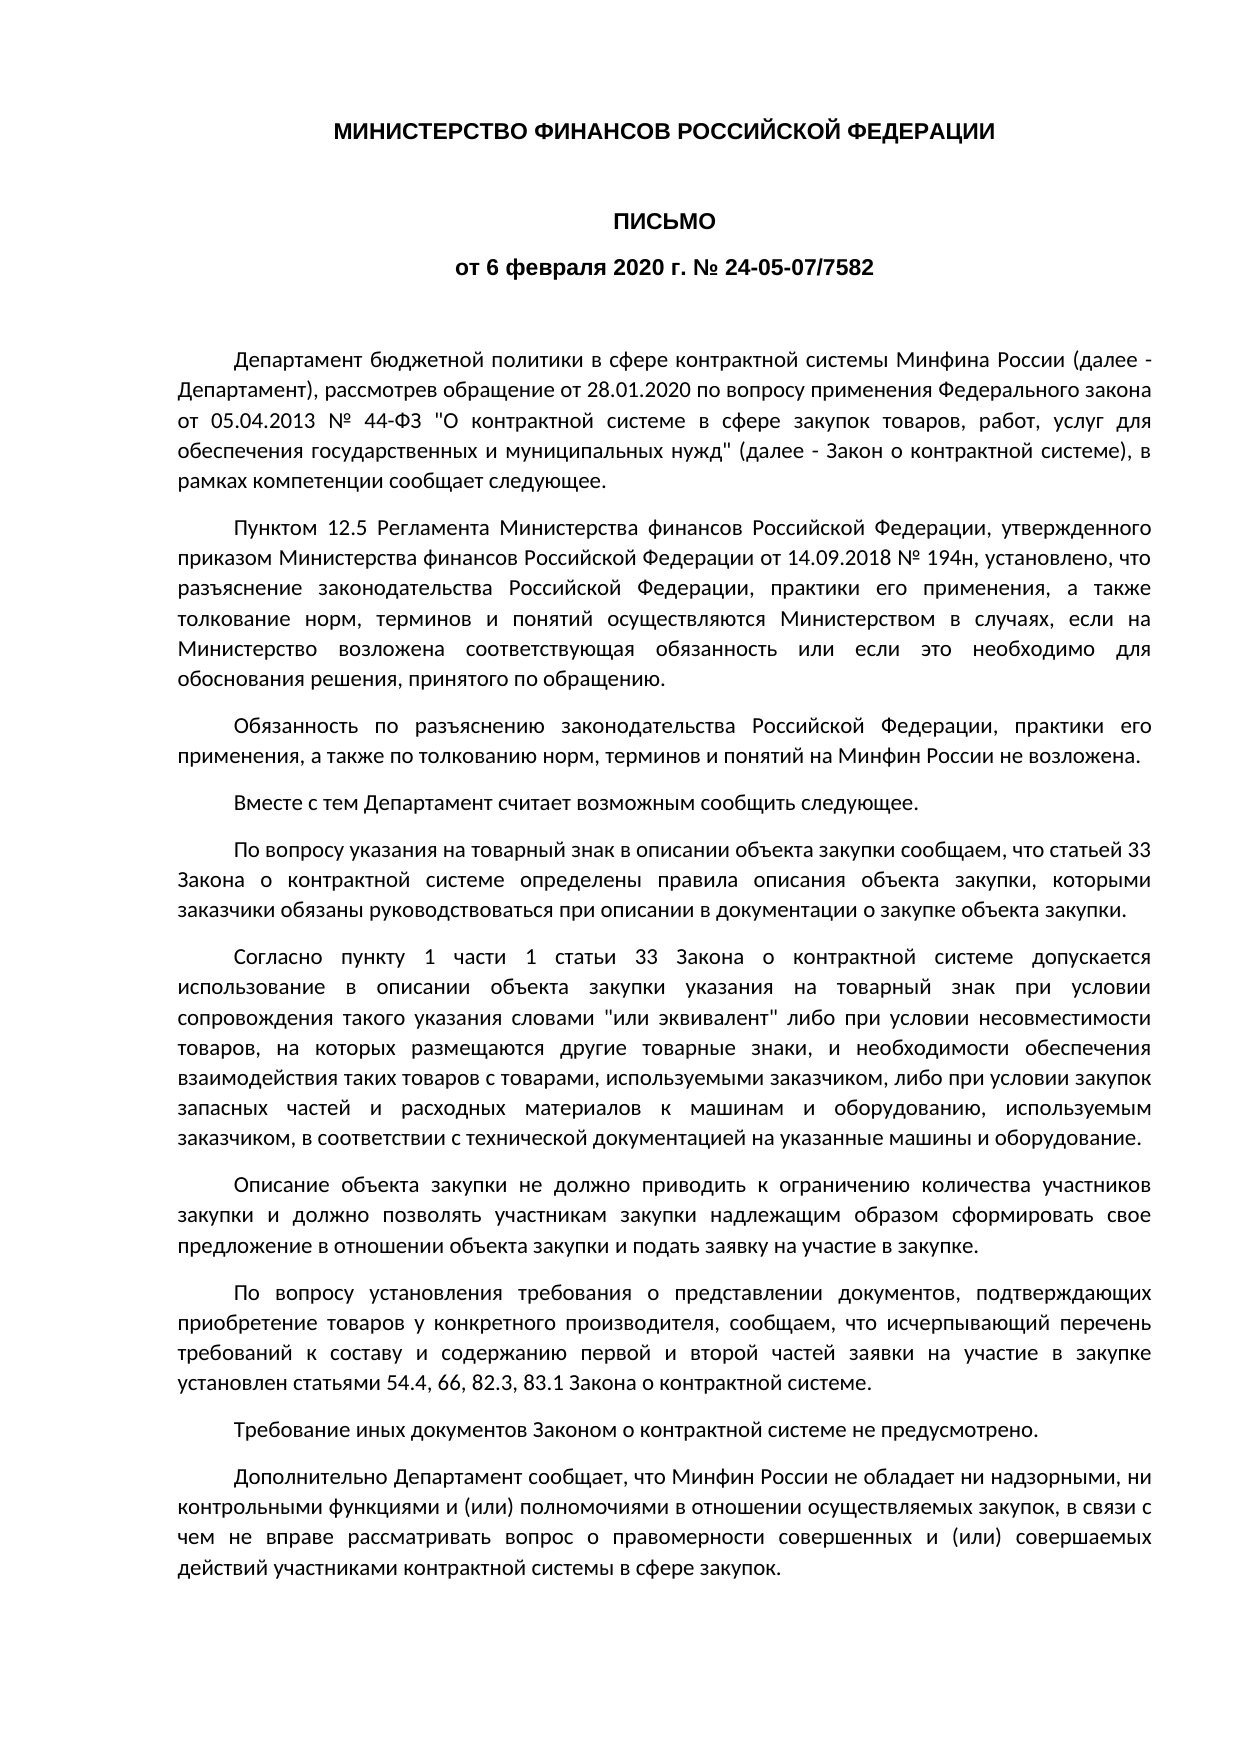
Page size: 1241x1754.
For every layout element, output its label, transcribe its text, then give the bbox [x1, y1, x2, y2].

text Обязанность по разъяснению законодательства Российской Федерации, практики его применения, а также по толкованию норм, терминов и понятий на Минфин России не возложена. [177, 711, 1152, 769]
text ПИСЬМО [177, 208, 1152, 235]
text Дополнительно Департамент сообщает, что Минфин России не обладает ни надзорными, ни контрольными функциями и (или) полномочиями в отношении осуществляемых закупок, в связи с чем не вправе рассматривать вопрос о правомерности совершенных и (или) совершаемых действий участниками контрактной системы в сфере закупок. [177, 1462, 1152, 1581]
text Согласно пункту 1 части 1 статьи 33 Закона о контрактной системе допускается использование в описании объекта закупки указания на товарный знак при условии сопровождения такого указания словами "или эквивалент" либо при условии несовместимости товаров, на которых размещаются другие товарные знаки, и необходимости обеспечения взаимодействия таких товаров с товарами, используемыми заказчиком, либо при условии закупок запасных частей и расходных материалов к машинам и оборудованию, используемым заказчиком, в соответствии с технической документацией на указанные машины и оборудование. [177, 942, 1152, 1152]
text Департамент бюджетной политики в сфере контрактной системы Минфина России (далее - Департамент), рассмотрев обращение от 28.01.2020 по вопросу применения Федерального закона от 05.04.2013 № 44-ФЗ "О контрактной системе в сфере закупок товаров, работ, услуг для обеспечения государственных и муниципальных нужд" (далее - Закон о контрактной системе), в рамках компетенции сообщает следующее. [177, 345, 1152, 494]
text По вопросу установления требования о представлении документов, подтверждающих приобретение товаров у конкретного производителя, сообщаем, что исчерпывающий перечень требований к составу и содержанию первой и второй частей заявки на участие в закупке установлен статьями 54.4, 66, 82.3, 83.1 Закона о контрактной системе. [177, 1278, 1152, 1396]
text Вместе с тем Департамент считает возможным сообщить следующее. [177, 788, 1152, 816]
text Требование иных документов Законом о контрактной системе не предусмотрено. [177, 1415, 1152, 1443]
text По вопросу указания на товарный знак в описании объекта закупки сообщаем, что статьей 33 Закона о контрактной системе определены правила описания объекта закупки, которыми заказчики обязаны руководствоваться при описании в документации о закупке объекта закупки. [177, 835, 1152, 923]
text от 6 февраля 2020 г. № 24-05-07/7582 [177, 253, 1152, 280]
text МИНИСТЕРСТВО ФИНАНСОВ РОССИЙСКОЙ ФЕДЕРАЦИИ [177, 118, 1152, 144]
text Пунктом 12.5 Регламента Министерства финансов Российской Федерации, утвержденного приказом Министерства финансов Российской Федерации от 14.09.2018 № 194н, установлено, что разъяснение законодательства Российской Федерации, практики его применения, а также толкование норм, терминов и понятий осуществляются Министерством в случаях, если на Министерство возложена соответствующая обязанность или если это необходимо для обоснования решения, принятого по обращению. [177, 513, 1152, 692]
text Описание объекта закупки не должно приводить к ограничению количества участников закупки и должно позволять участникам закупки надлежащим образом сформировать свое предложение в отношении объекта закупки и подать заявку на участие в закупке. [177, 1170, 1152, 1259]
